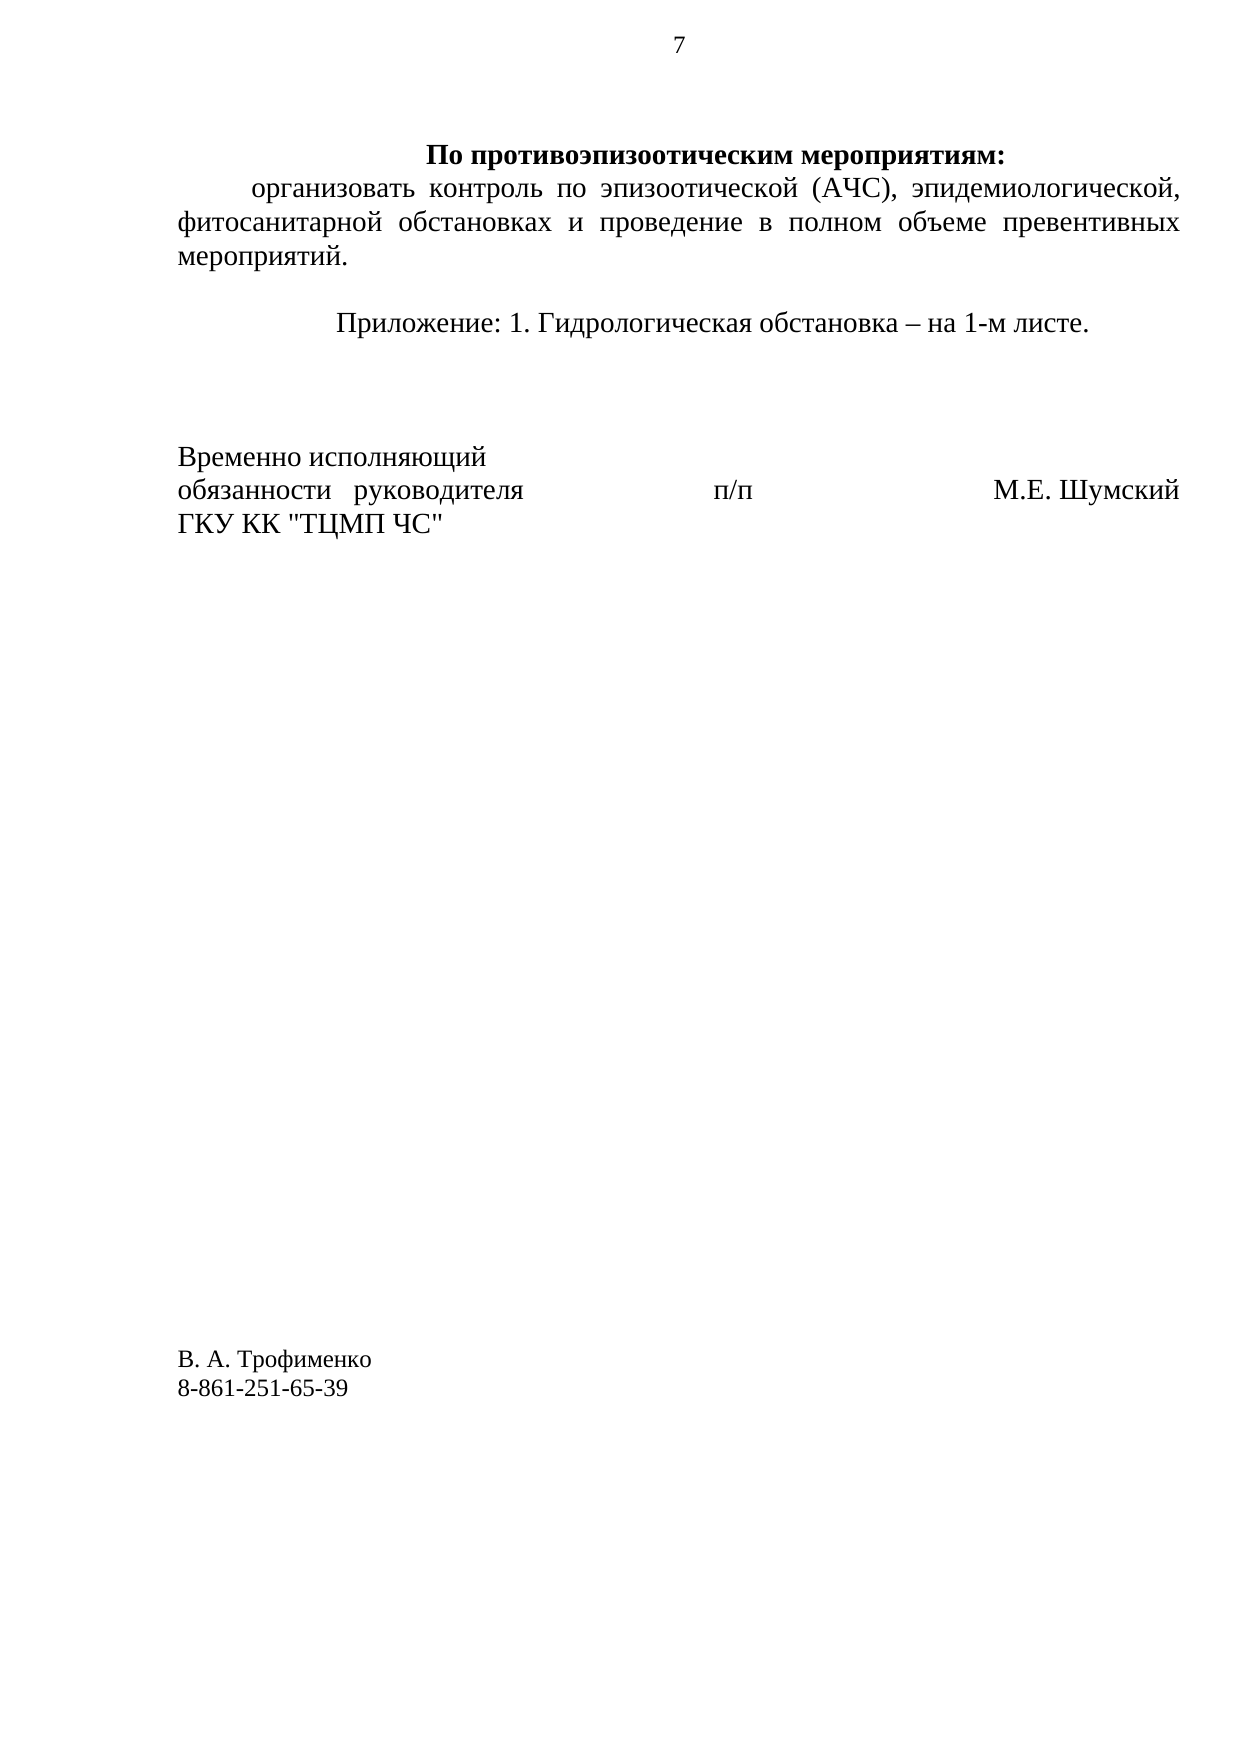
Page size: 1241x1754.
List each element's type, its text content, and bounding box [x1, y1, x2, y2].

text Приложение: 1. Гидрологическая обстановка – на 1-м листе. [244, 305, 1181, 338]
text Временно исполняющий [177, 439, 1181, 472]
text В. А. Трофименко [177, 1344, 1181, 1373]
text ГКУ КК "ТЦМП ЧС" [177, 506, 1181, 539]
text обязанности руководителя п/п М.Е. Шумский [177, 472, 1181, 506]
text организовать контроль по эпизоотической (АЧС), эпидемиологической, фитосанитарной обстановках и проведение в полном объеме превентивных мероприятий. [177, 171, 1181, 271]
text 8-861-251-65-39 [177, 1373, 1181, 1402]
text По противоэпизоотическим мероприятиям: [177, 137, 1181, 171]
